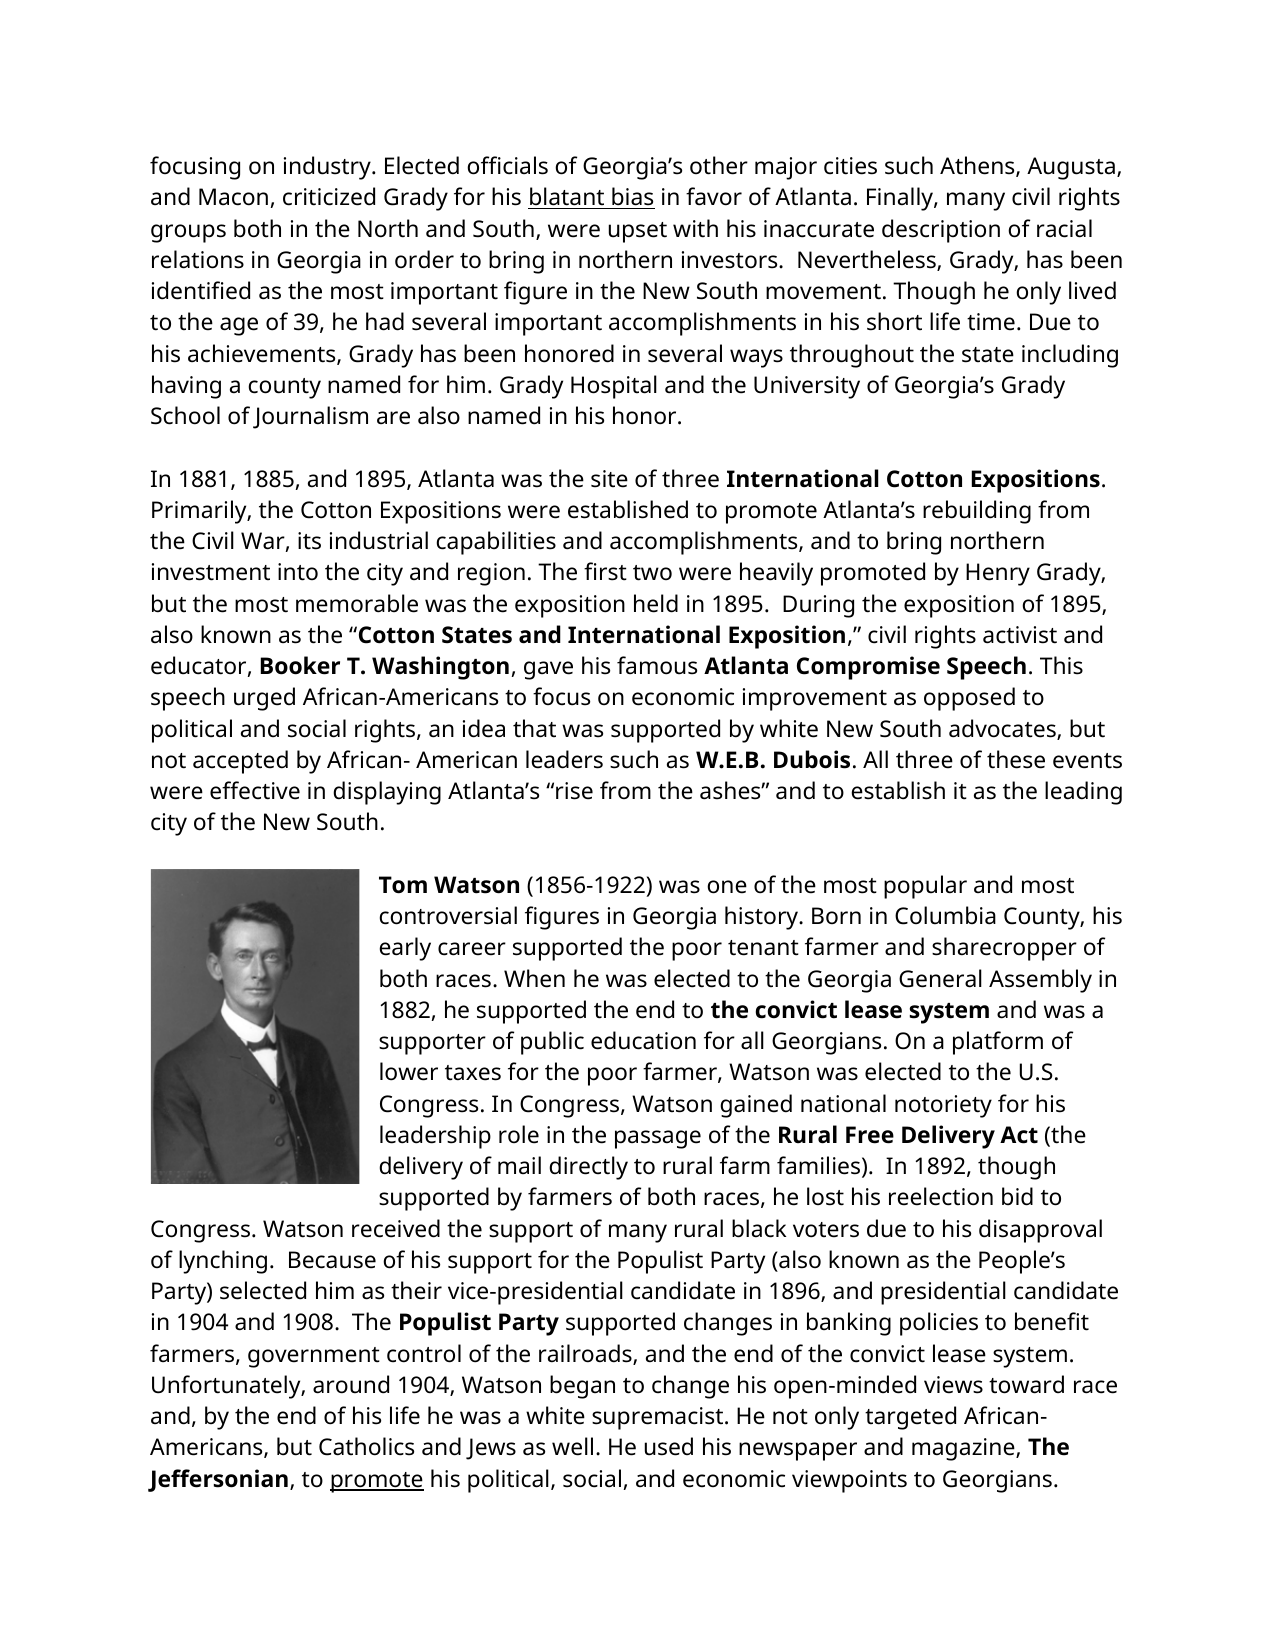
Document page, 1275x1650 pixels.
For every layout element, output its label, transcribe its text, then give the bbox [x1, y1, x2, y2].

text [150, 150, 1125, 431]
picture [150, 869, 360, 1182]
text In 1881, 1885, and 1895, Atlanta was the site of three International Cotton Expositions. Primarily, the Cotton Expositions were established to promote Atlanta’s rebuilding from the Civil War, its industrial capabilities and accomplishments, and to bring northern investment into the city and region. The first two were heavily promoted by Henry Grady, but the most memorable was the exposition held in 1895. During the exposition of 1895, also known as the “Cotton States and International Exposition,” civil rights activist and educator, Booker T. Washington, gave his famous Atlanta Compromise Speech. This speech urged African-Americans to focus on economic improvement as opposed to political and social rights, an idea that was supported by white New South advocates, but not accepted by African- American leaders such as W.E.B. Dubois. All three of these events were effective in displaying Atlanta’s “rise from the ashes” and to establish it as the leading city of the New South. [150, 462, 1125, 837]
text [150, 869, 1125, 1494]
